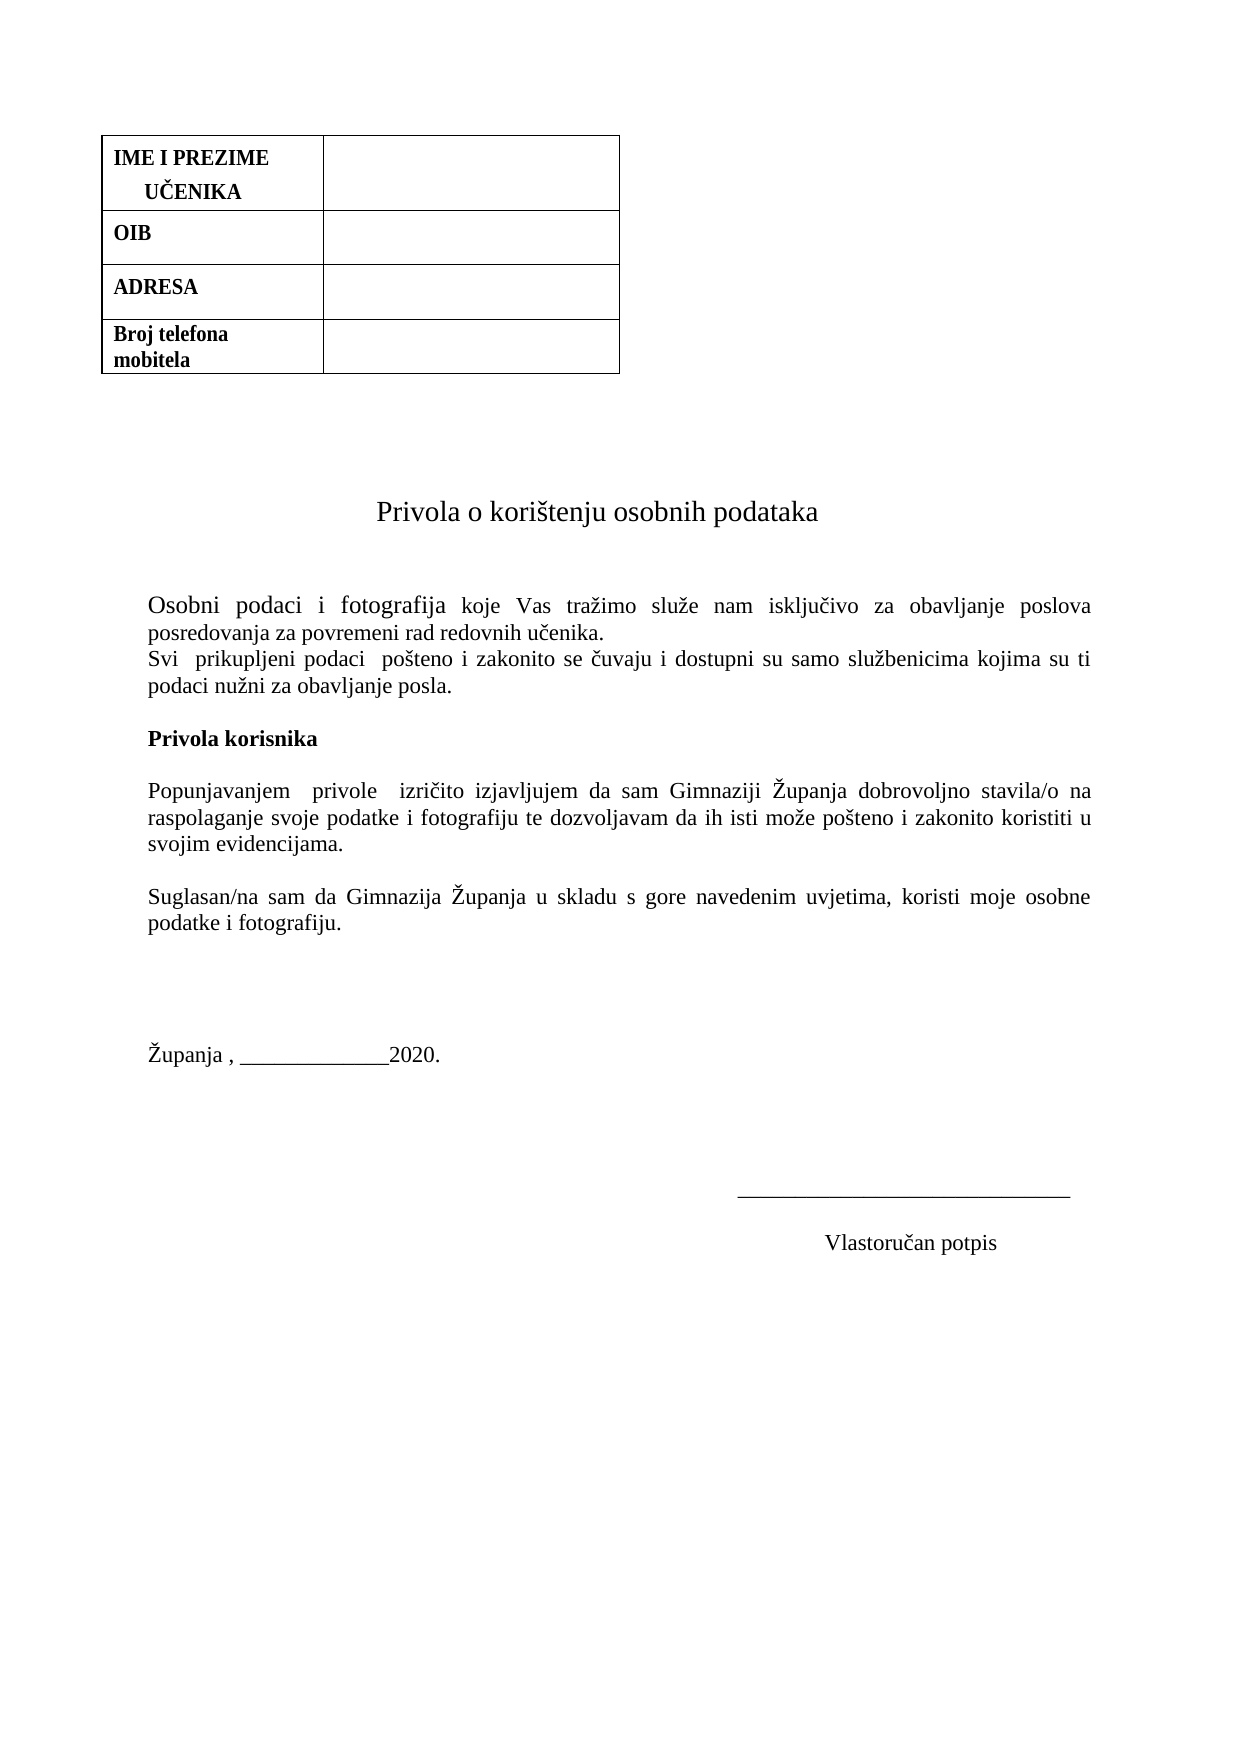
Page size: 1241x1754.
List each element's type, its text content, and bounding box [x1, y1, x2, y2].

text Privola o korištenju osobnih podataka [295, 494, 1093, 528]
table_cell OIB [103, 211, 323, 264]
table_cell [324, 211, 619, 264]
text Popunjavanjem privole izričito izjavljujem da sam Gimnaziji Županja dobrovoljno stavila/o na raspolaganje svoje podatke i fotografiju te dozvoljavam da ih isti može pošteno i zakonito koristiti u svojim evidencijama. [148, 777, 1093, 856]
text Suglasan/na sam da Gimnazija Županja u skladu s gore navedenim uvjetima, koristi moje osobne podatke i fotografiju. [148, 883, 1093, 935]
text Svi prikupljeni podaci pošteno i zakonito se čuvaju i dostupni su samo službenicima kojima su ti podaci nužni za obavljanje posla. [148, 646, 1093, 698]
table_cell [324, 265, 619, 318]
text Vlastoručan potpis [148, 1229, 1093, 1255]
text Osobni podaci i fotografija koje Vas tražimo služe nam isključivo za obavljanje poslova posredovanja za povremeni rad redovnih učenika. [148, 590, 1093, 646]
table_cell ADRESA [103, 265, 323, 318]
text Privola korisnika [148, 724, 1093, 751]
table_header [324, 136, 619, 209]
table_header IME I PREZIME UČENIKA [103, 136, 323, 209]
table_cell Broj telefona mobitela [103, 320, 323, 373]
text _____________________________ [738, 1174, 1093, 1201]
text Županja , _____________2020. [148, 1041, 1093, 1067]
table_cell [324, 320, 619, 373]
